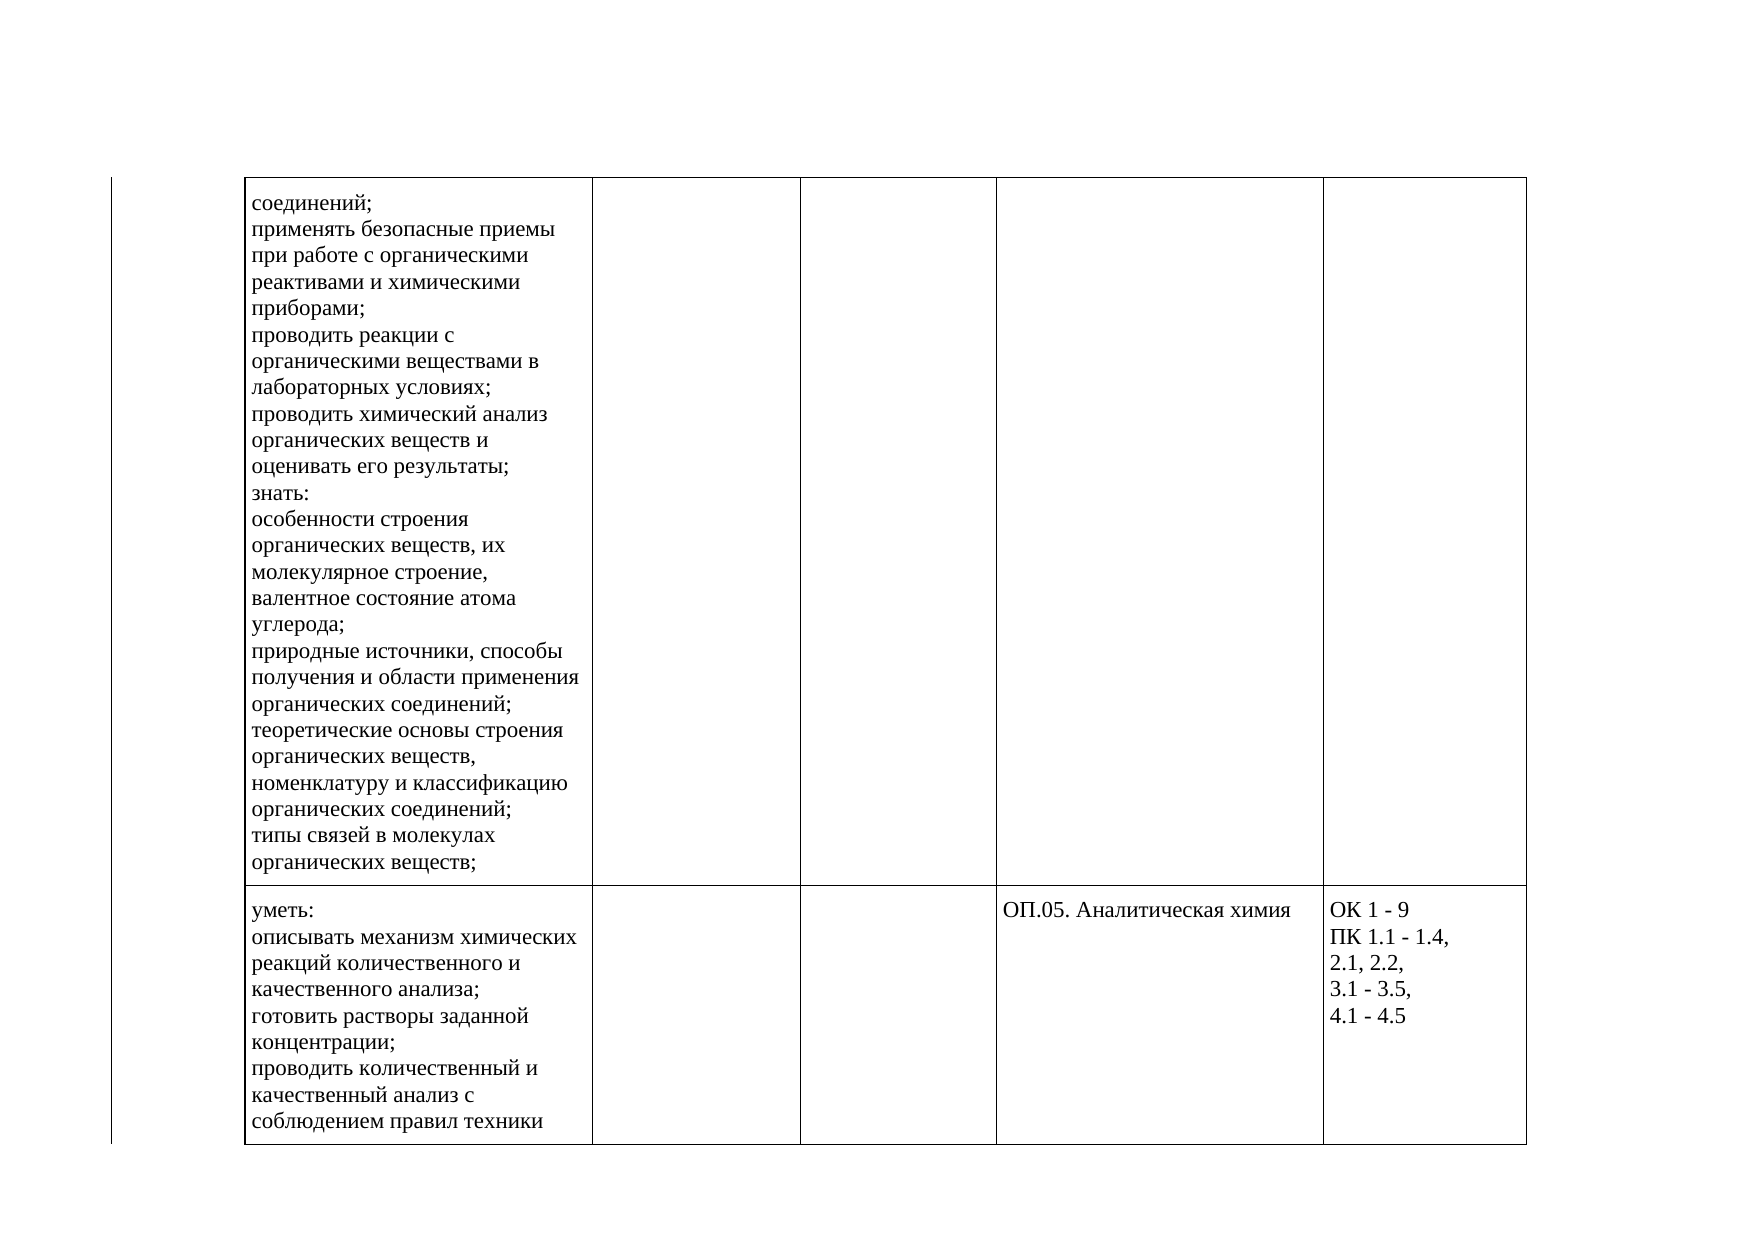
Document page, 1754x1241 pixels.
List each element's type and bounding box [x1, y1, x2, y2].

table_cell [593, 178, 800, 885]
table_cell [246, 178, 592, 885]
table_cell [246, 886, 592, 1144]
table_cell [1324, 886, 1526, 1144]
table_cell [801, 886, 996, 1144]
table_cell [997, 178, 1323, 885]
table_cell [997, 886, 1323, 1144]
table_cell [593, 886, 800, 1144]
table_cell [801, 178, 996, 885]
table_cell [1324, 178, 1526, 885]
